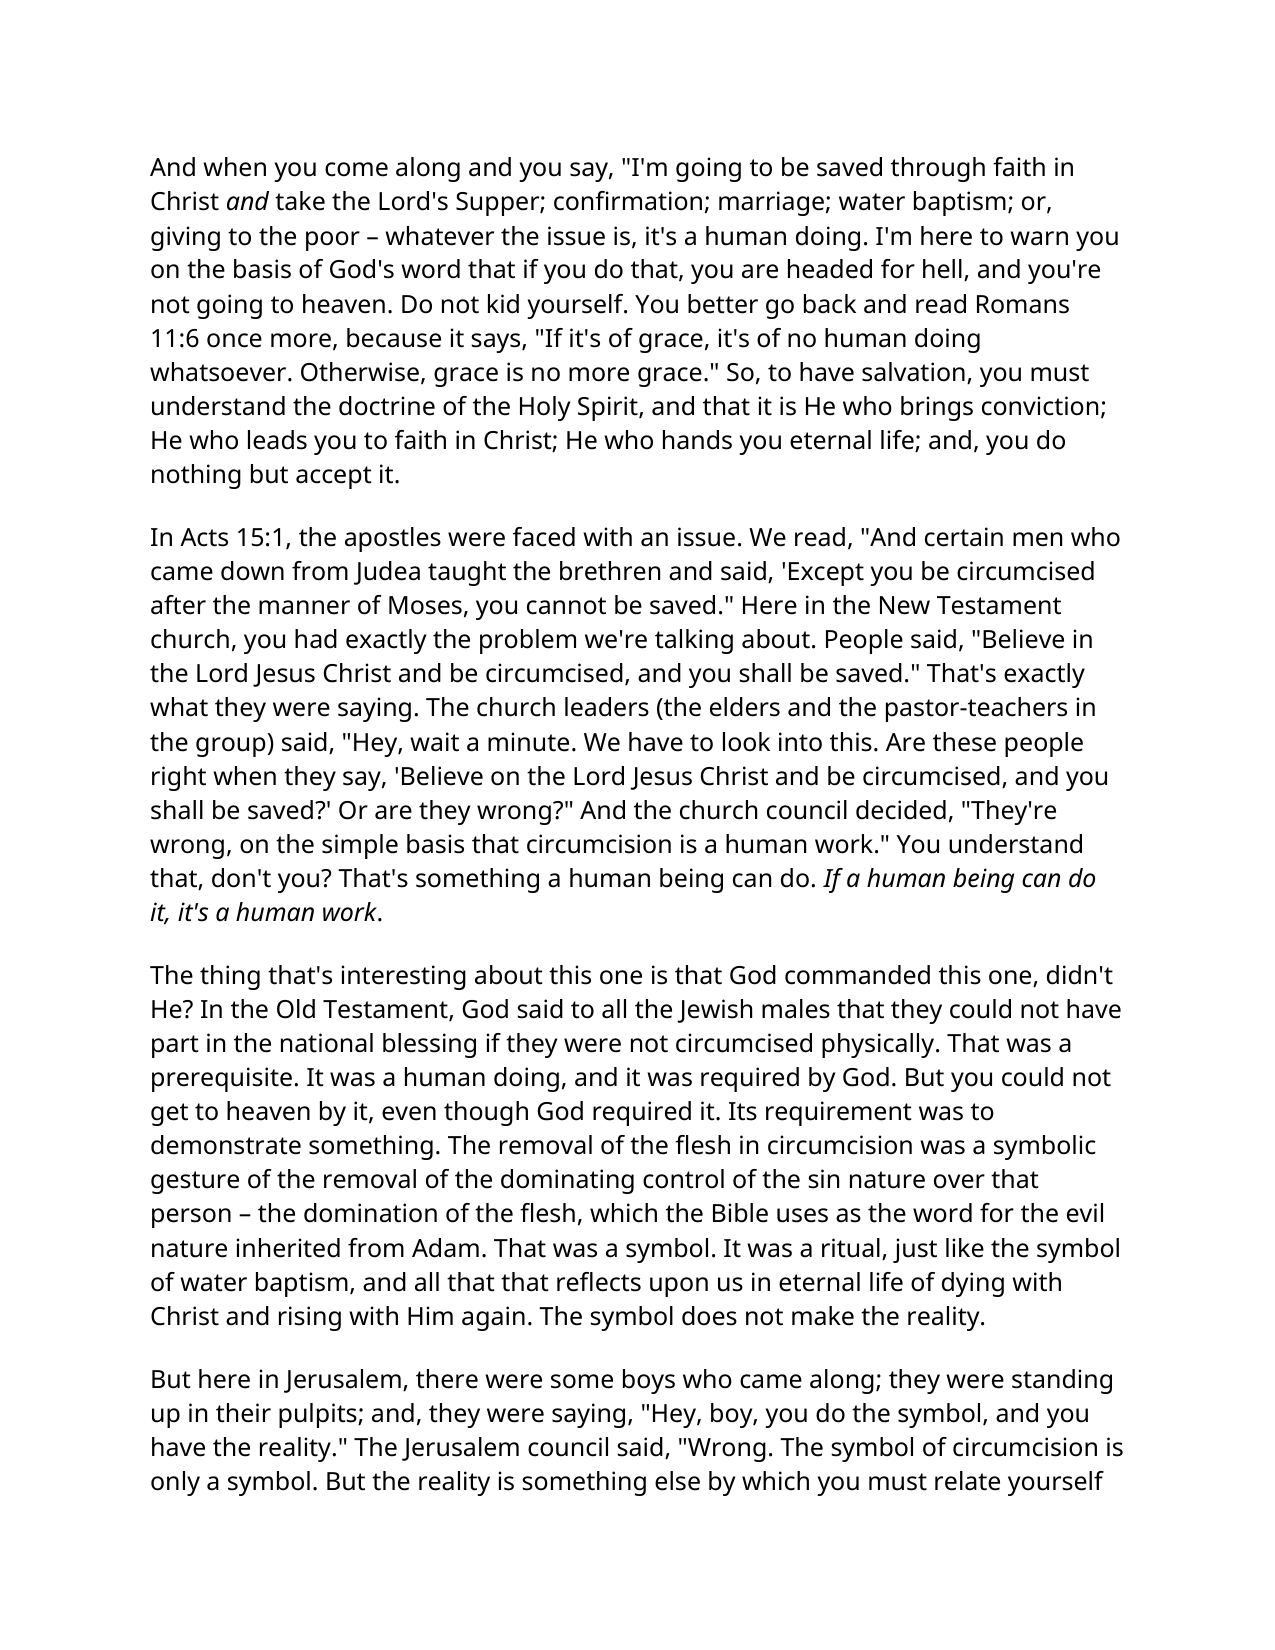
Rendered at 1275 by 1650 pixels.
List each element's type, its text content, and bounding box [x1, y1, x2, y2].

text In Acts 15:1, the apostles were faced with an issue. We read, "And certain men who came down from Judea taught the brethren and said, 'Except you be circumcised after the manner of Moses, you cannot be saved." Here in the New Testament church, you had exactly the problem we're talking about. People said, "Believe in the Lord Jesus Christ and be circumcised, and you shall be saved." That's exactly what they were saying. The church leaders (the elders and the pastor-teachers in the group) said, "Hey, wait a minute. We have to look into this. Are these people right when they say, 'Believe on the Lord Jesus Christ and be circumcised, and you shall be saved?' Or are they wrong?" And the church council decided, "They're wrong, on the simple basis that circumcision is a human work." You understand that, don't you? That's something a human being can do. If a human being can do it, it's a human work. [150, 520, 1125, 928]
text And when you come along and you say, "I'm going to be saved through faith in Christ and take the Lord's Supper; confirmation; marriage; water baptism; or, giving to the poor – whatever the issue is, it's a human doing. I'm here to warn you on the basis of God's word that if you do that, you are headed for hell, and you're not going to heaven. Do not kid yourself. You better go back and read Romans 11:6 once more, because it says, "If it's of grace, it's of no human doing whatsoever. Otherwise, grace is no more grace." So, to have salvation, you must understand the doctrine of the Holy Spirit, and that it is He who brings conviction; He who leads you to faith in Christ; He who hands you eternal life; and, you do nothing but accept it. [150, 150, 1125, 491]
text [150, 1362, 1125, 1498]
text The thing that's interesting about this one is that God commanded this one, didn't He? In the Old Testament, God said to all the Jewish males that they could not have part in the national blessing if they were not circumcised physically. That was a prerequisite. It was a human doing, and it was required by God. But you could not get to heaven by it, even though God required it. Its requirement was to demonstrate something. The removal of the flesh in circumcision was a symbolic gesture of the removal of the dominating control of the sin nature over that person – the domination of the flesh, which the Bible uses as the word for the evil nature inherited from Adam. That was a symbol. It was a ritual, just like the symbol of water baptism, and all that that reflects upon us in eternal life of dying with Christ and rising with Him again. The symbol does not make the reality. [150, 958, 1125, 1332]
